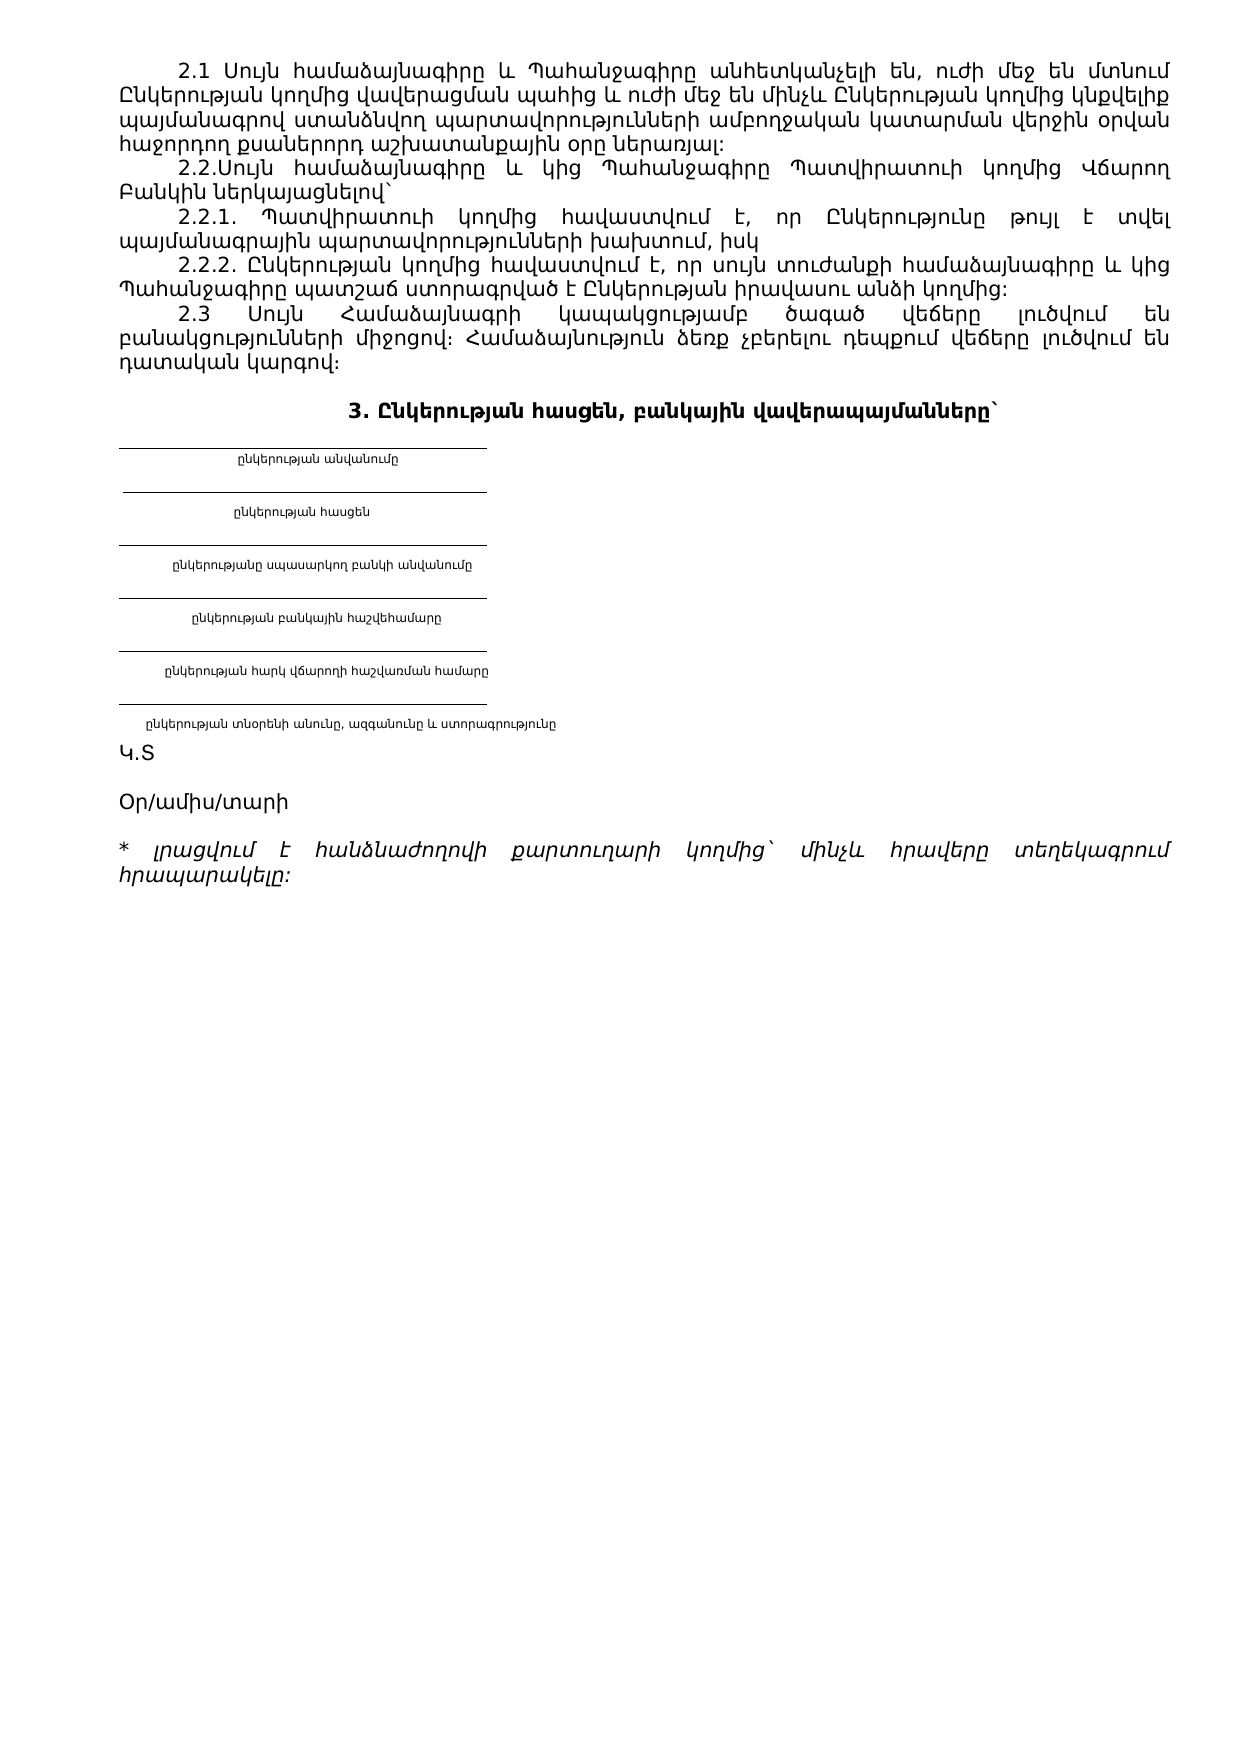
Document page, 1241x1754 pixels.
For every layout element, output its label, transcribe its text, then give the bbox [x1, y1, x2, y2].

text 2.2.2. Ընկերության կողմից հավաստվում է, որ սույն տուժանքի համաձայնագիրը և կից Պահանջագիրը պատշաճ ստորագրված է Ընկերության իրավասու անձի կողմից: [118, 253, 1171, 302]
text ընկերությանը սպասարկող բանկի անվանումը [118, 558, 1171, 582]
text ընկերության հասցեն [118, 505, 1171, 529]
text 2.1 Սույն համաձայնագիրը և Պահանջագիրը անհետկանչելի են, ուժի մեջ են մտնում Ընկերության կողմից վավերացման պահից և ուժի մեջ են մինչև Ընկերության կողմից կնքվելիք պայմանագրով ստանձնվող պարտավորությունների ամբողջական կատարման վերջին օրվան հաջորդող քսաներորդ աշխատանքային օրը ներառյալ: [118, 59, 1171, 156]
text 2.2.Սույն համաձայնագիրը և կից Պահանջագիրը Պատվիրատուի կողմից Վճարող Բանկին ներկայացնելով` [118, 156, 1171, 205]
text ընկերության բանկային հաշվեհամարը [118, 611, 1171, 635]
text * լրացվում է հանձնաժողովի քարտուղարի կողմից` մինչև հրավերը տեղեկագրում հրապարակելը: [118, 838, 1171, 887]
text ընկերության տնօրենի անունը, ազգանունը և ստորագրությունը [118, 717, 1171, 741]
text 2.2.1. Պատվիրատուի կողմից հավաստվում է, որ Ընկերությունը թույլ է տվել պայմանագրային պարտավորությունների խախտում, իսկ [118, 205, 1171, 253]
text Կ.Տ [118, 741, 1171, 766]
text Օր/ամիս/տարի [118, 790, 1171, 814]
text 3. Ընկերության հասցեն, բանկային վավերապայմանները` [118, 399, 1171, 423]
text ընկերության անվանումը [118, 452, 1171, 476]
text ընկերության հարկ վճարողի հաշվառման համարը [118, 664, 1171, 688]
text 2.3 Սույն Համաձայնագրի կապակցությամբ ծագած վեճերը լուծվում են բանակցությունների միջոցով։ Համաձայնություն ձեռք չբերելու դեպքում վեճերը լուծվում են դատական կարգով։ [118, 302, 1171, 374]
